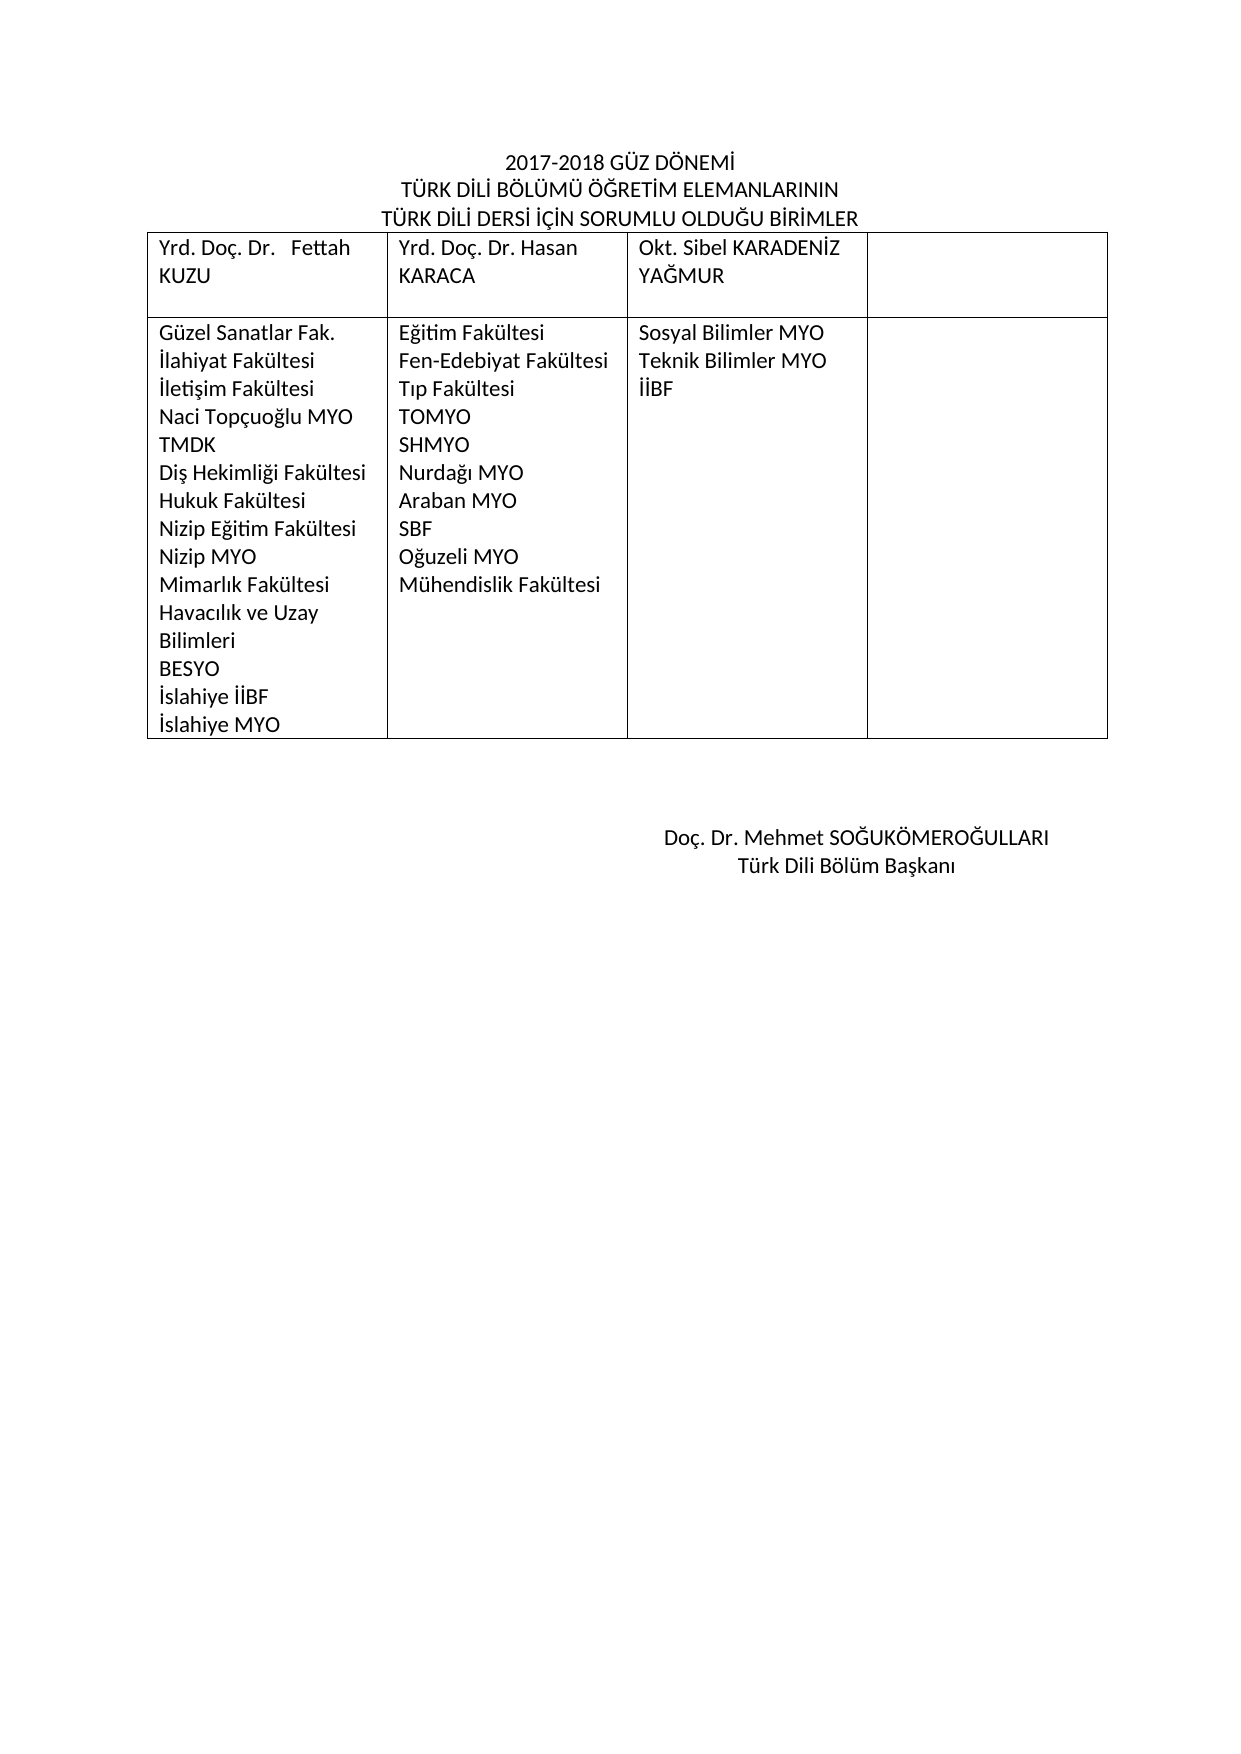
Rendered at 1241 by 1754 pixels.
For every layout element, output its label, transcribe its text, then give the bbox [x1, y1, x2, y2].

table_header Okt. Sibel KARADENİZ YAĞMUR [628, 233, 867, 317]
table_header Yrd. Doç. Dr. Fettah KUZU [148, 233, 387, 317]
table_cell [868, 318, 1107, 738]
table_header [868, 233, 1107, 317]
table_cell Güzel Sanatlar Fak. İlahiyat Fakültesi İletişim Fakültesi Naci Topçuoğlu MYO TMDK Diş Hekimliği Fakültesi Hukuk Fakültesi Nizip Eğitim Fakültesi Nizip MYO Mimarlık Fakültesi Havacılık ve Uzay Bilimleri BESYO İslahiye İİBF İslahiye MYO [148, 318, 387, 738]
text Doç. Dr. Mehmet SOĞUKÖMEROĞULLARI Türk Dili Bölüm Başkanı [664, 823, 1093, 879]
table_cell Eğitim Fakültesi Fen-Edebiyat Fakültesi Tıp Fakültesi TOMYO SHMYO Nurdağı MYO Araban MYO SBF Oğuzeli MYO Mühendislik Fakültesi [388, 318, 627, 738]
text 2017-2018 GÜZ DÖNEMİ [148, 148, 1093, 176]
text TÜRK DİLİ DERSİ İÇİN SORUMLU OLDUĞU BİRİMLER [148, 204, 1093, 232]
text TÜRK DİLİ BÖLÜMÜ ÖĞRETİM ELEMANLARININ [148, 176, 1093, 204]
table_cell Sosyal Bilimler MYO Teknik Bilimler MYO İİBF [628, 318, 867, 738]
table_header Yrd. Doç. Dr. Hasan KARACA [388, 233, 627, 317]
